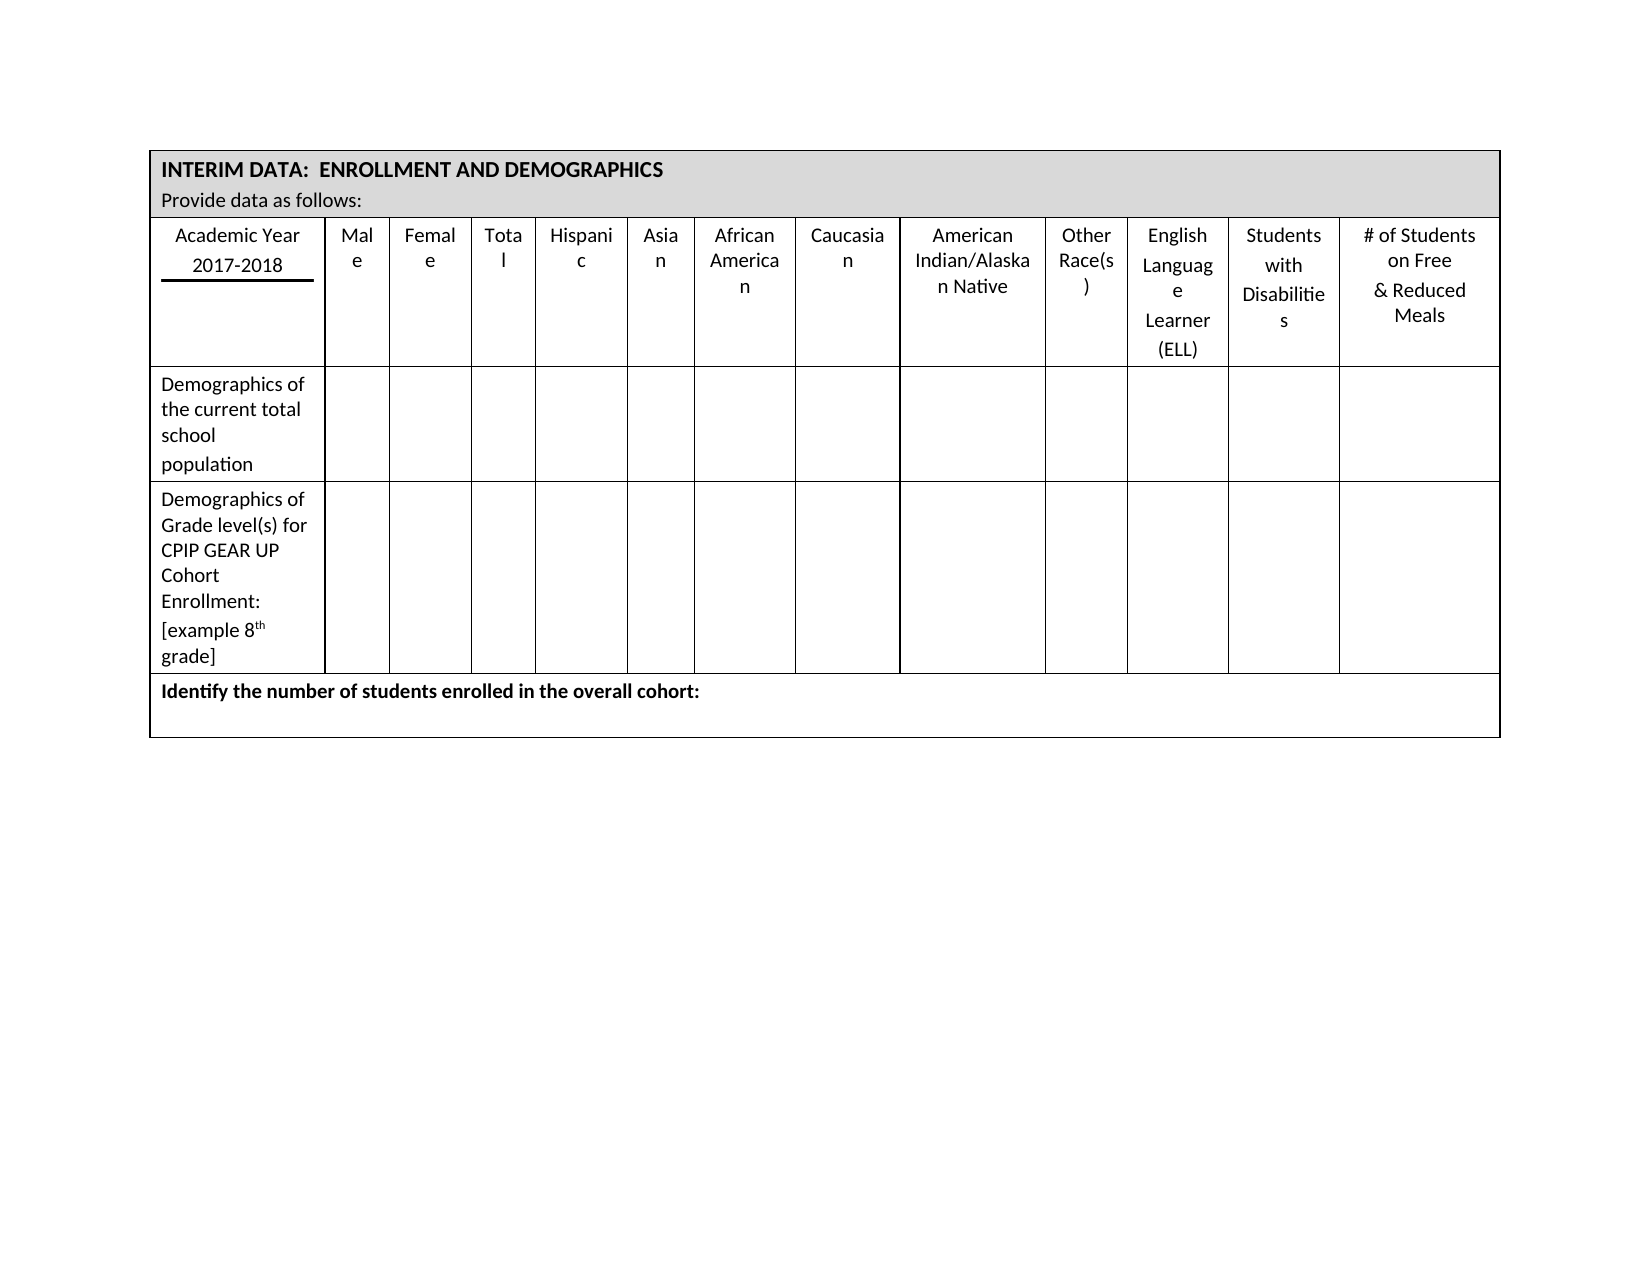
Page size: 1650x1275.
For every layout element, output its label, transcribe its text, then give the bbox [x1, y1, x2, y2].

table_cell [1340, 367, 1499, 481]
table_cell [901, 482, 1045, 673]
table_cell Identify the number of students enrolled in the overall cohort: [151, 674, 1499, 737]
table_cell English Language Learner (ELL) [1128, 218, 1228, 366]
table_cell [1046, 367, 1127, 481]
table_cell [326, 482, 389, 673]
table_cell Asian [628, 218, 694, 366]
table_cell Other Race(s) [1046, 218, 1127, 366]
table_cell [796, 482, 899, 673]
table_cell Demographics of the current total school population [151, 367, 324, 481]
table_cell African American [695, 218, 795, 366]
table_cell Demographics of Grade level(s) for CPIP GEAR UP Cohort Enrollment: [example 8th grade] [151, 482, 324, 673]
table_cell Total [472, 218, 535, 366]
table_cell # of Students on Free & Reduced Meals [1340, 218, 1499, 366]
table_cell Female [390, 218, 471, 366]
table_cell [901, 367, 1045, 481]
table_cell [390, 482, 471, 673]
table_cell Academic Year 2017-2018 [151, 218, 324, 366]
table_cell [536, 482, 627, 673]
table_cell Hispanic [536, 218, 627, 366]
table_cell American Indian/Alaskan Native [901, 218, 1045, 366]
table_cell [472, 367, 535, 481]
table_cell [1229, 367, 1339, 481]
table_header INTERIM DATA: ENROLLMENT AND DEMOGRAPHICS Provide data as follows: [151, 151, 1499, 217]
table_cell [1340, 482, 1499, 673]
table_cell Students with Disabilities [1229, 218, 1339, 366]
table_cell [390, 367, 471, 481]
table_cell Caucasian [796, 218, 899, 366]
table_cell Male [326, 218, 389, 366]
table_cell [536, 367, 627, 481]
table_cell [1046, 482, 1127, 673]
table_cell [628, 367, 694, 481]
table_cell [472, 482, 535, 673]
table_cell [1128, 367, 1228, 481]
table_cell [628, 482, 694, 673]
table_cell [1229, 482, 1339, 673]
table_cell [695, 482, 795, 673]
table_cell [326, 367, 389, 481]
table_cell [1128, 482, 1228, 673]
table_cell [796, 367, 899, 481]
table_cell [695, 367, 795, 481]
